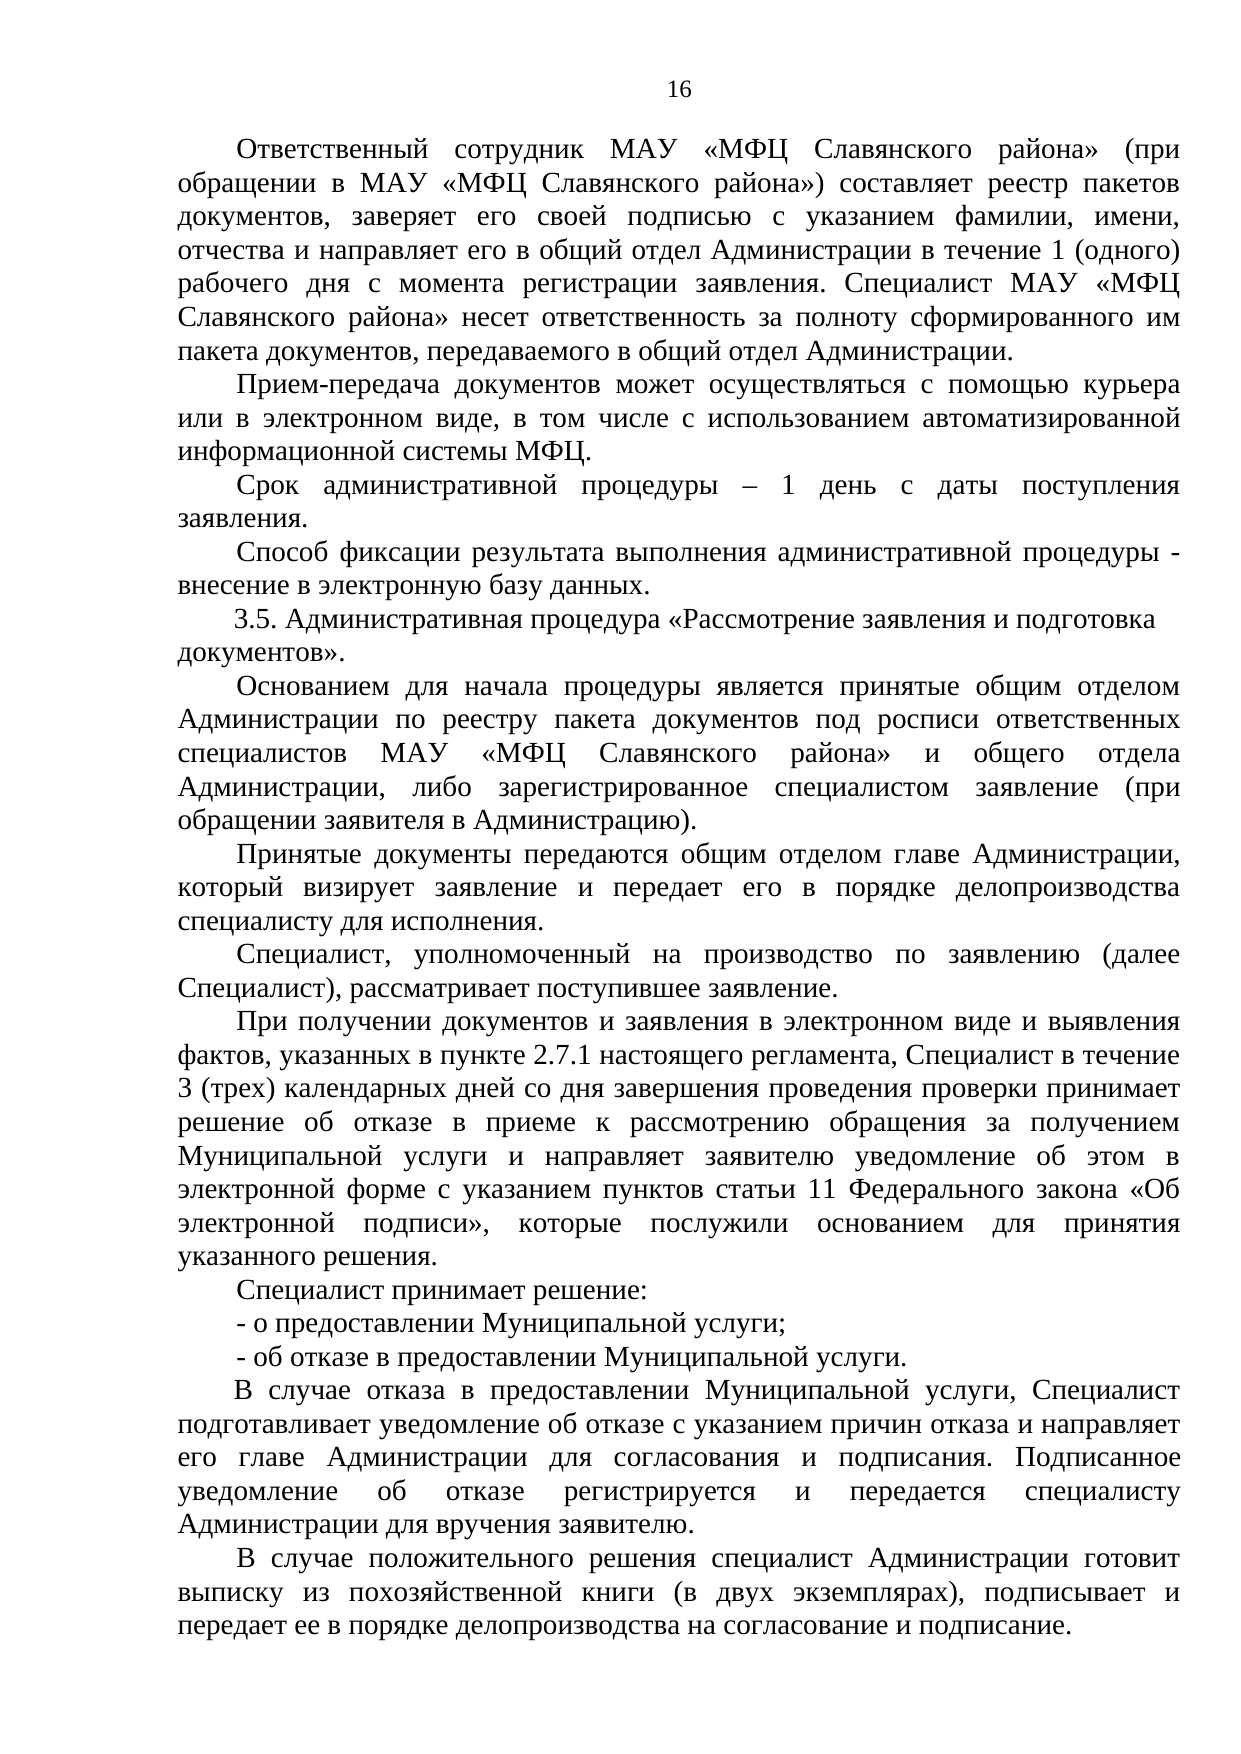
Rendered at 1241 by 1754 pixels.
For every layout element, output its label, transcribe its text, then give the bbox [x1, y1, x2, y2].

text 3.5. Административная процедура «Рассмотрение заявления и подготовка документов». [177, 601, 1181, 668]
text Срок административной процедуры – 1 день с даты поступления заявления. [177, 467, 1181, 534]
text Специалист, уполномоченный на производство по заявлению (далее Специалист), рассматривает поступившее заявление. [177, 936, 1181, 1003]
text Принятые документы передаются общим отделом главе Администрации, который визирует заявление и передает его в порядке делопроизводства специалисту для исполнения. [177, 836, 1181, 936]
text В случае положительного решения специалист Администрации готовит выписку из похозяйственной книги (в двух экземплярах), подписывает и передает ее в порядке делопроизводства на согласование и подписание. [177, 1540, 1181, 1641]
text При получении документов и заявления в электронном виде и выявления фактов, указанных в пункте 2.7.1 настоящего регламента, Специалист в течение 3 (трех) календарных дней со дня завершения проведения проверки принимает решение об отказе в приеме к рассмотрению обращения за получением Муниципальной услуги и направляет заявителю уведомление об этом в электронной форме с указанием пунктов статьи 11 Федерального закона «Об электронной подписи», которые послужили основанием для принятия указанного решения. [177, 1003, 1181, 1272]
text Ответственный сотрудник МАУ «МФЦ Славянского района» (при обращении в МАУ «МФЦ Славянского района») составляет реестр пакетов документов, заверяет его своей подписью с указанием фамилии, имени, отчества и направляет его в общий отдел Администрации в течение 1 (одного) рабочего дня с момента регистрации заявления. Специалист МАУ «МФЦ Славянского района» несет ответственность за полноту сформированного им пакета документов, передаваемого в общий отдел Администрации. [177, 131, 1181, 366]
text Специалист принимает решение: [177, 1272, 1181, 1305]
text Способ фиксации результата выполнения административной процедуры - внесение в электронную базу данных. [177, 534, 1181, 601]
text Основанием для начала процедуры является принятые общим отделом Администрации по реестру пакета документов под росписи ответственных специалистов МАУ «МФЦ Славянского района» и общего отдела Администрации, либо зарегистрированное специалистом заявление (при обращении заявителя в Администрацию). [177, 668, 1181, 836]
text - о предоставлении Муниципальной услуги; [177, 1305, 1181, 1339]
text - об отказе в предоставлении Муниципальной услуги. [177, 1339, 1181, 1372]
text Прием-передача документов может осуществляться с помощью курьера или в электронном виде, в том числе с использованием автоматизированной информационной системы МФЦ. [177, 366, 1181, 467]
text В случае отказа в предоставлении Муниципальной услуги, Специалист подготавливает уведомление об отказе с указанием причин отказа и направляет его главе Администрации для согласования и подписания. Подписанное уведомление об отказе регистрируется и передается специалисту Администрации для вручения заявителю. [177, 1372, 1181, 1540]
